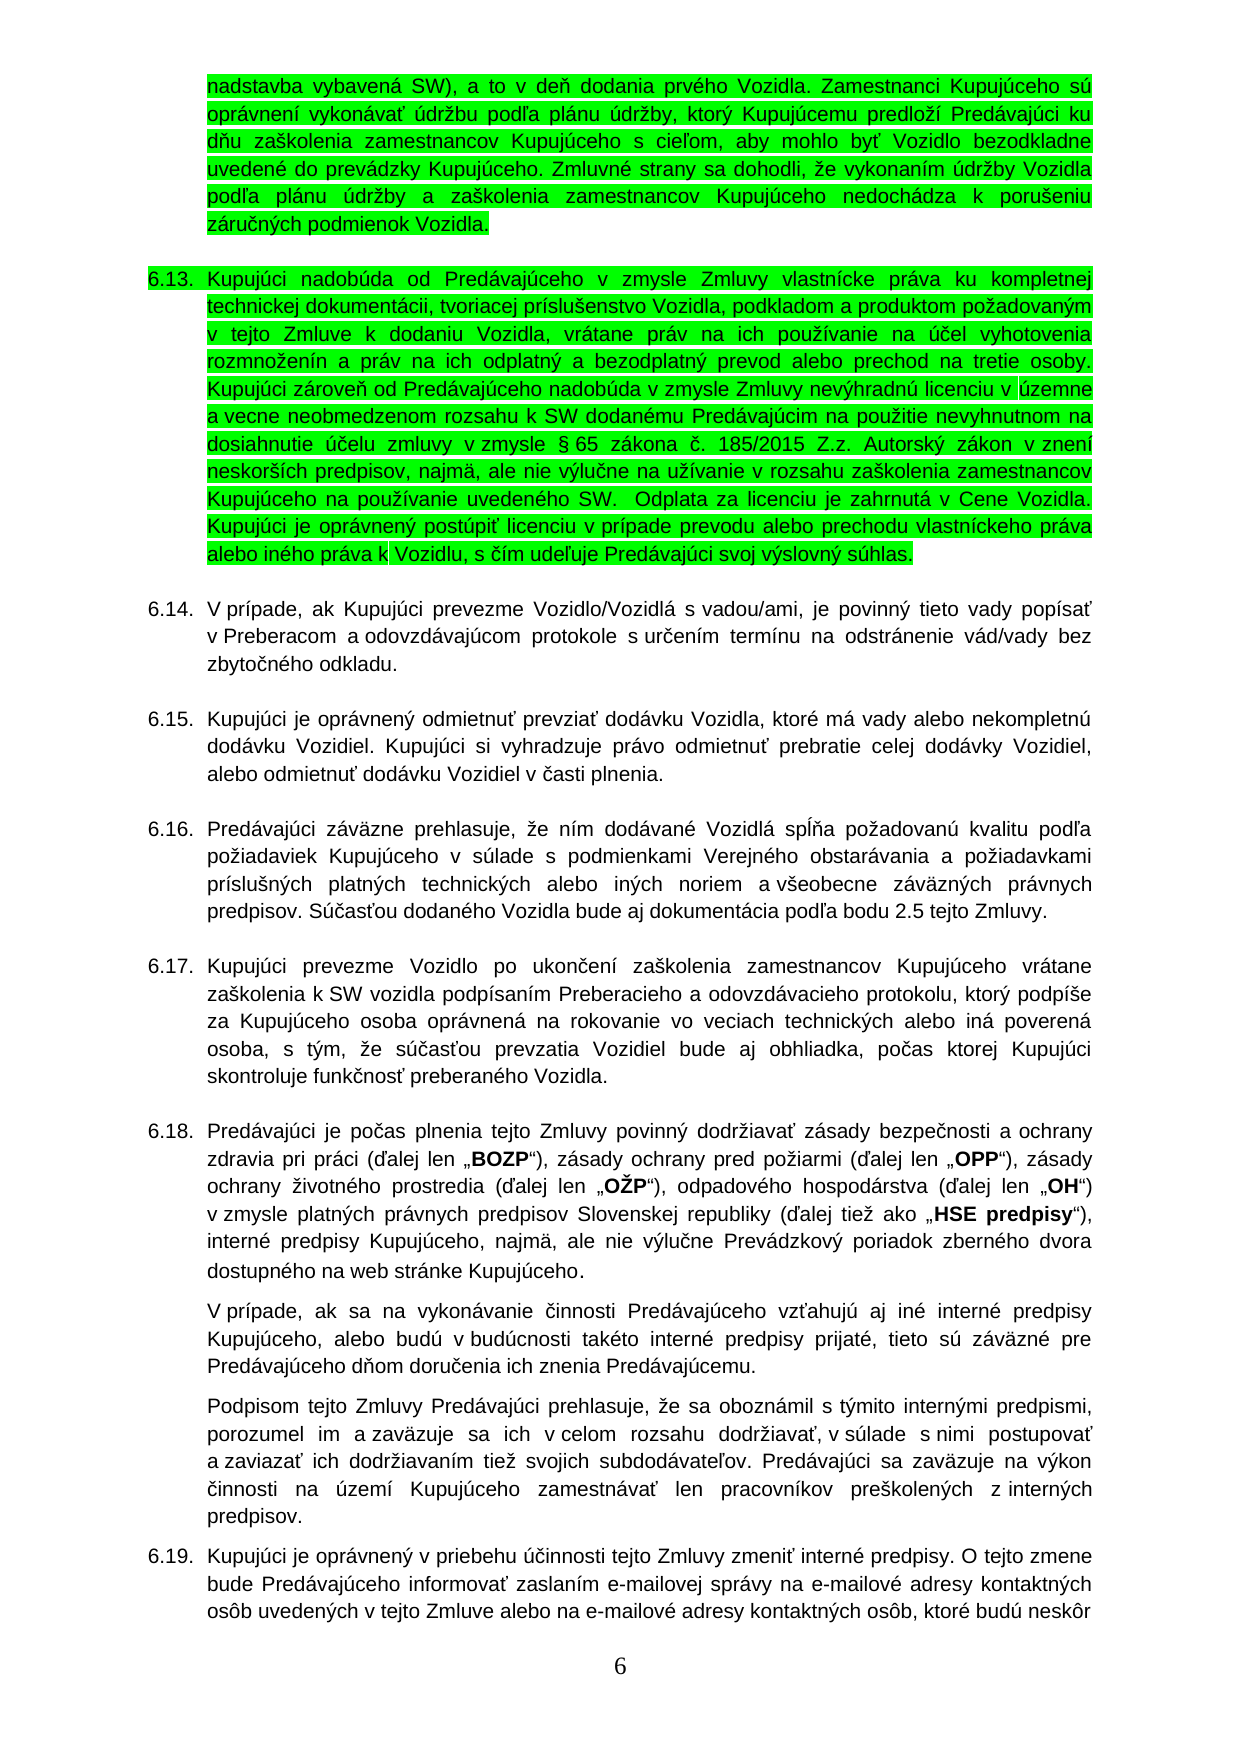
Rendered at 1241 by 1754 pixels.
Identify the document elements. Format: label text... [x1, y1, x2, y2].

list Predávajúci je počas plnenia tejto Zmluvy povinný dodržiavať zásady bezpečnosti a ochrany zdravia pri práci (ďalej len „BOZP“), zásady ochrany pred požiarmi (ďalej len „OPP“), zásady ochrany životného prostredia (ďalej len „OŽP“), odpadového hospodárstva (ďalej len „OH“) v zmysle platných právnych predpisov Slovenskej republiky (ďalej tiež ako „HSE predpisy“), interné predpisy Kupujúceho, najmä, ale nie výlučne Prevádzkový poriadok zberného dvora dostupného na web stránke Kupujúceho. [148, 1119, 1092, 1283]
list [148, 74, 1092, 235]
list Kupujúci je oprávnený odmietnuť prevziať dodávku Vozidla, ktoré má vady alebo nekompletnú dodávku Vozidiel. Kupujúci si vyhradzuje právo odmietnuť prebratie celej dodávky Vozidiel, alebo odmietnuť dodávku Vozidiel v časti plnenia. [148, 706, 1092, 785]
text V prípade, ak sa na vykonávanie činnosti Predávajúceho vzťahujú aj iné interné predpisy Kupujúceho, alebo budú v budúcnosti takéto interné predpisy prijaté, tieto sú záväzné pre Predávajúceho dňom doručenia ich znenia Predávajúcemu. [207, 1299, 1092, 1378]
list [148, 1544, 1092, 1623]
list Kupujúci nadobúda od Predávajúceho v zmysle Zmluvy vlastnícke práva ku kompletnej technickej dokumentácii, tvoriacej príslušenstvo Vozidla, podkladom a produktom požadovaným v tejto Zmluve k dodaniu Vozidla, vrátane práv na ich používanie na účel vyhotovenia rozmnoženín a práv na ich odplatný a bezodplatný prevod alebo prechod na tretie osoby. Kupujúci zároveň od Predávajúceho nadobúda v zmysle Zmluvy nevýhradnú licenciu v územne a vecne neobmedzenom rozsahu k SW dodanému Predávajúcim na použitie nevyhnutnom na dosiahnutie účelu zmluvy v zmysle § 65 zákona č. 185/2015 Z.z. Autorský zákon v znení neskorších predpisov, najmä, ale nie výlučne na užívanie v rozsahu zaškolenia zamestnancov Kupujúceho na používanie uvedeného SW. Odplata za licenciu je zahrnutá v Cene Vozidla. Kupujúci je oprávnený postúpiť licenciu v prípade prevodu alebo prechodu vlastníckeho práva alebo iného práva k Vozidlu, s čím udeľuje Predávajúci svoj výslovný súhlas. [148, 290, 1092, 565]
list Predávajúci záväzne prehlasuje, že ním dodávané Vozidlá spĺňa požadovanú kvalitu podľa požiadaviek Kupujúceho v súlade s podmienkami Verejného obstarávania a požiadavkami príslušných platných technických alebo iných noriem a všeobecne záväzných právnych predpisov. Súčasťou dodaného Vozidla bude aj dokumentácia podľa bodu 2.5 tejto Zmluvy. [148, 816, 1092, 923]
list V prípade, ak Kupujúci prevezme Vozidlo/Vozidlá s vadou/ami, je povinný tieto vady popísať v Preberacom a odovzdávajúcom protokole s určením termínu na odstránenie vád/vady bez zbytočného odkladu. [148, 596, 1092, 675]
list Kupujúci prevezme Vozidlo po ukončení zaškolenia zamestnancov Kupujúceho vrátane zaškolenia k SW vozidla podpísaním Preberacieho a odovzdávacieho protokolu, ktorý podpíše za Kupujúceho osoba oprávnená na rokovanie vo veciach technických alebo iná poverená osoba, s tým, že súčasťou prevzatia Vozidiel bude aj obhliadka, počas ktorej Kupujúci skontroluje funkčnosť preberaného Vozidla. [148, 954, 1092, 1088]
text Podpisom tejto Zmluvy Predávajúci prehlasuje, že sa oboznámil s týmito internými predpismi, porozumel im a zaväzuje sa ich v celom rozsahu dodržiavať, v súlade s nimi postupovať a zaviazať ich dodržiavaním tiež svojich subdodávateľov. Predávajúci sa zaväzuje na výkon činnosti na území Kupujúceho zamestnávať len pracovníkov preškolených z interných predpisov. [207, 1394, 1092, 1528]
